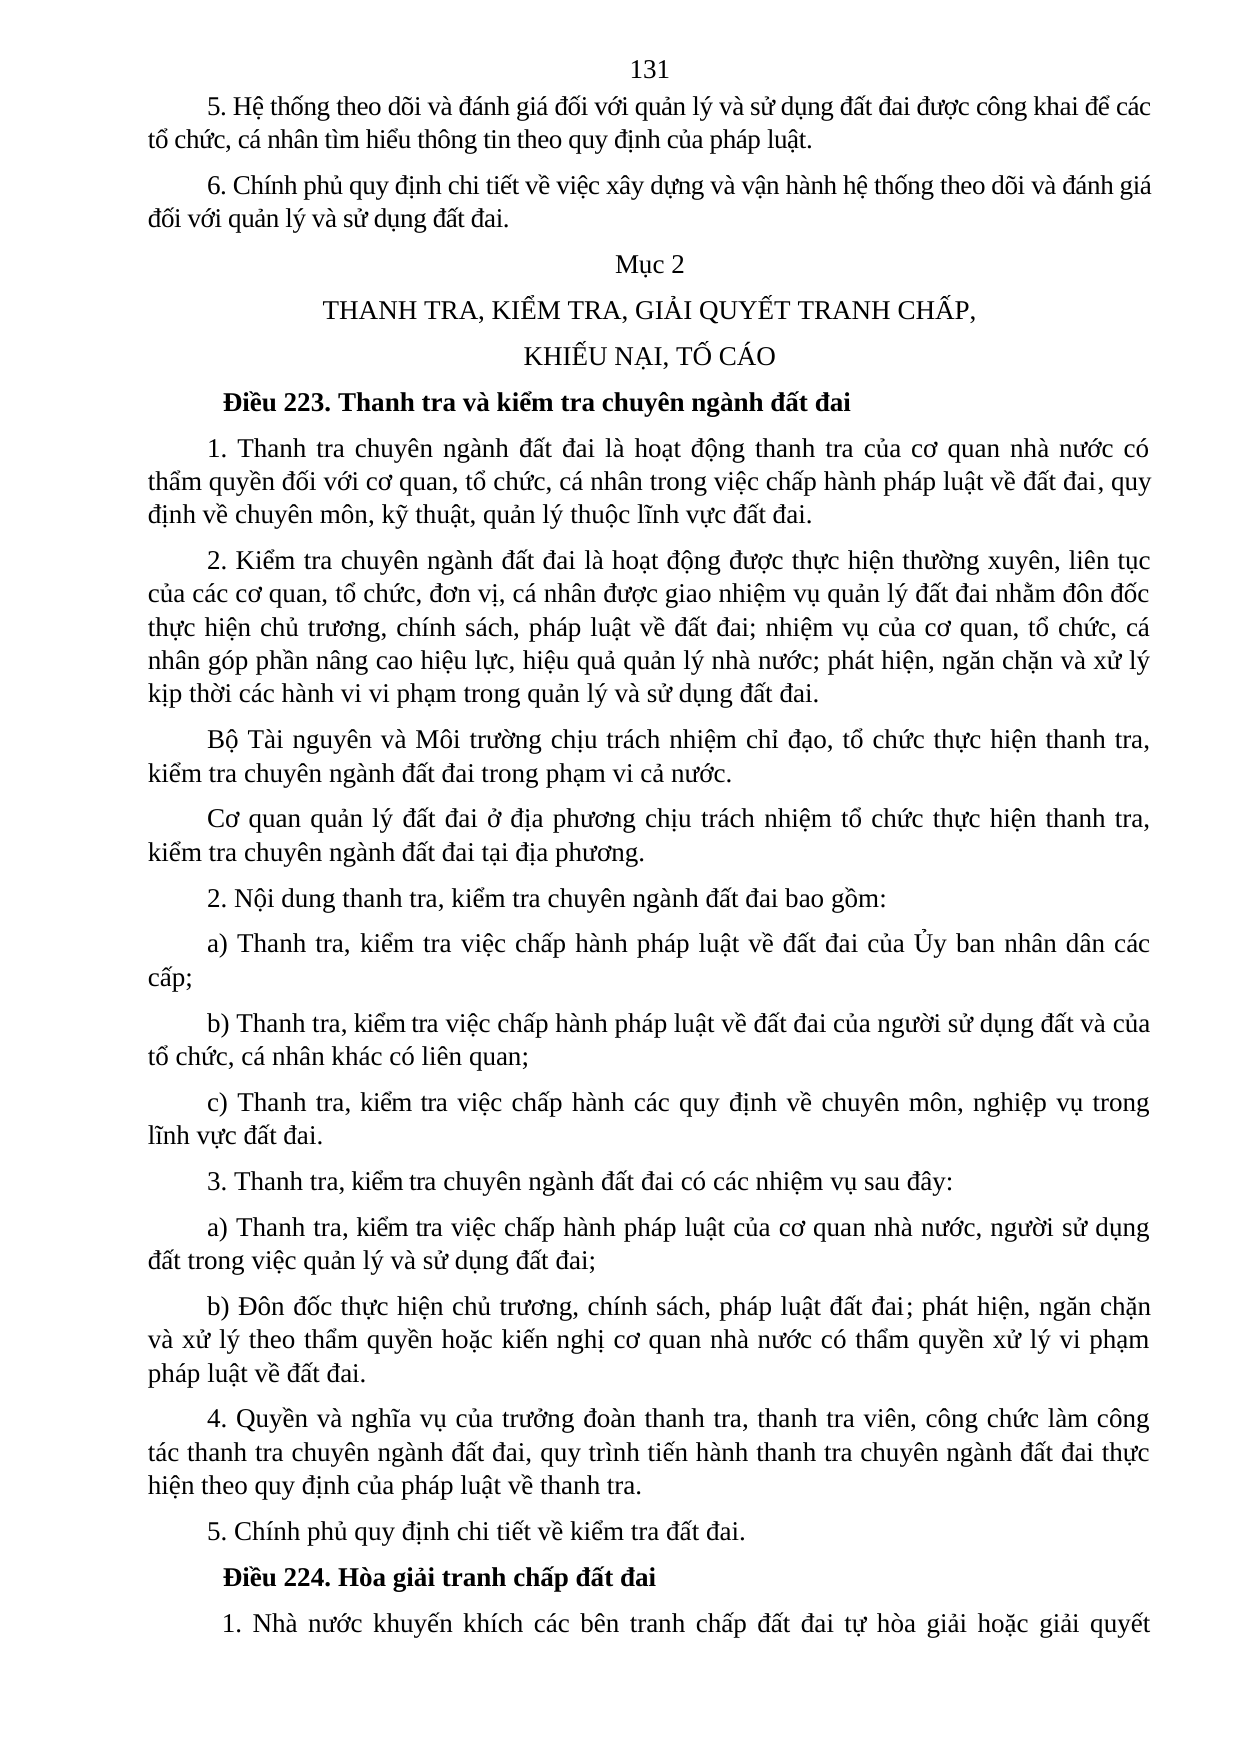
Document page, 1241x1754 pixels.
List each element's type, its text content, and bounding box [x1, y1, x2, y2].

text 6. Chính phủ quy định chi tiết về việc xây dựng và vận hành hệ thống theo dõi và đánh giá đối với quản lý và sử dụng đất đai. [148, 168, 1152, 234]
text Mục 2 [148, 247, 1152, 280]
text 5. Chính phủ quy định chi tiết về kiểm tra đất đai. [148, 1514, 1152, 1547]
text b) Thanh tra, kiểm tra việc chấp hành pháp luật về đất đai của người sử dụng đất và của tổ chức, cá nhân khác có liên quan; [148, 1005, 1152, 1072]
text b) Đôn đốc thực hiện chủ trương, chính sách, pháp luật đất đai; phát hiện, ngăn chặn và xử lý theo thẩm quyền hoặc kiến nghị cơ quan nhà nước có thẩm quyền xử lý vi phạm pháp luật về đất đai. [148, 1289, 1152, 1389]
text 2. Kiểm tra chuyên ngành đất đai là hoạt động được thực hiện thường xuyên, liên tục của các cơ quan, tổ chức, đơn vị, cá nhân được giao nhiệm vụ quản lý đất đai nhằm đôn đốc thực hiện chủ trương, chính sách, pháp luật về đất đai; nhiệm vụ của cơ quan, tổ chức, cá nhân góp phần nâng cao hiệu lực, hiệu quả quản lý nhà nước; phát hiện, ngăn chặn và xử lý kịp thời các hành vi vi phạm trong quản lý và sử dụng đất đai. [148, 543, 1152, 709]
text 4. Quyền và nghĩa vụ của trưởng đoàn thanh tra, thanh tra viên, công chức làm công tác thanh tra chuyên ngành đất đai, quy trình tiến hành thanh tra chuyên ngành đất đai thực hiện theo quy định của pháp luật về thanh tra. [148, 1401, 1152, 1501]
text 2. Nội dung thanh tra, kiểm tra chuyên ngành đất đai bao gồm: [148, 880, 1152, 914]
text 5. Hệ thống theo dõi và đánh giá đối với quản lý và sử dụng đất đai được công khai để các tổ chức, cá nhân tìm hiểu thông tin theo quy định của pháp luật. [148, 89, 1152, 155]
text c) Thanh tra, kiểm tra việc chấp hành các quy định về chuyên môn, nghiệp vụ trong lĩnh vực đất đai. [148, 1084, 1152, 1151]
list Thanh tra và kiểm tra chuyên ngành đất đai [148, 384, 1152, 418]
text Bộ Tài nguyên và Môi trường chịu trách nhiệm chỉ đạo, tổ chức thực hiện thanh tra, kiểm tra chuyên ngành đất đai trong phạm vi cả nước. [148, 722, 1152, 789]
text THANH TRA, KIỂM TRA, GIẢI QUYẾT TRANH CHẤP, [148, 293, 1152, 326]
text KHIẾU NẠI, TỐ CÁO [148, 339, 1152, 372]
text 1. Thanh tra chuyên ngành đất đai là hoạt động thanh tra của cơ quan nhà nước có thẩm quyền đối với cơ quan, tổ chức, cá nhân trong việc chấp hành pháp luật về đất đai, quy định về chuyên môn, kỹ thuật, quản lý thuộc lĩnh vực đất đai. [148, 430, 1152, 530]
text a) Thanh tra, kiểm tra việc chấp hành pháp luật về đất đai của Ủy ban nhân dân các cấp; [148, 926, 1152, 993]
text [148, 1605, 1152, 1639]
text 3. Thanh tra, kiểm tra chuyên ngành đất đai có các nhiệm vụ sau đây: [148, 1164, 1152, 1197]
text Cơ quan quản lý đất đai ở địa phương chịu trách nhiệm tổ chức thực hiện thanh tra, kiểm tra chuyên ngành đất đai tại địa phương. [148, 801, 1152, 868]
text a) Thanh tra, kiểm tra việc chấp hành pháp luật của cơ quan nhà nước, người sử dụng đất trong việc quản lý và sử dụng đất đai; [148, 1209, 1152, 1276]
list Hòa giải tranh chấp đất đai [148, 1559, 1152, 1593]
